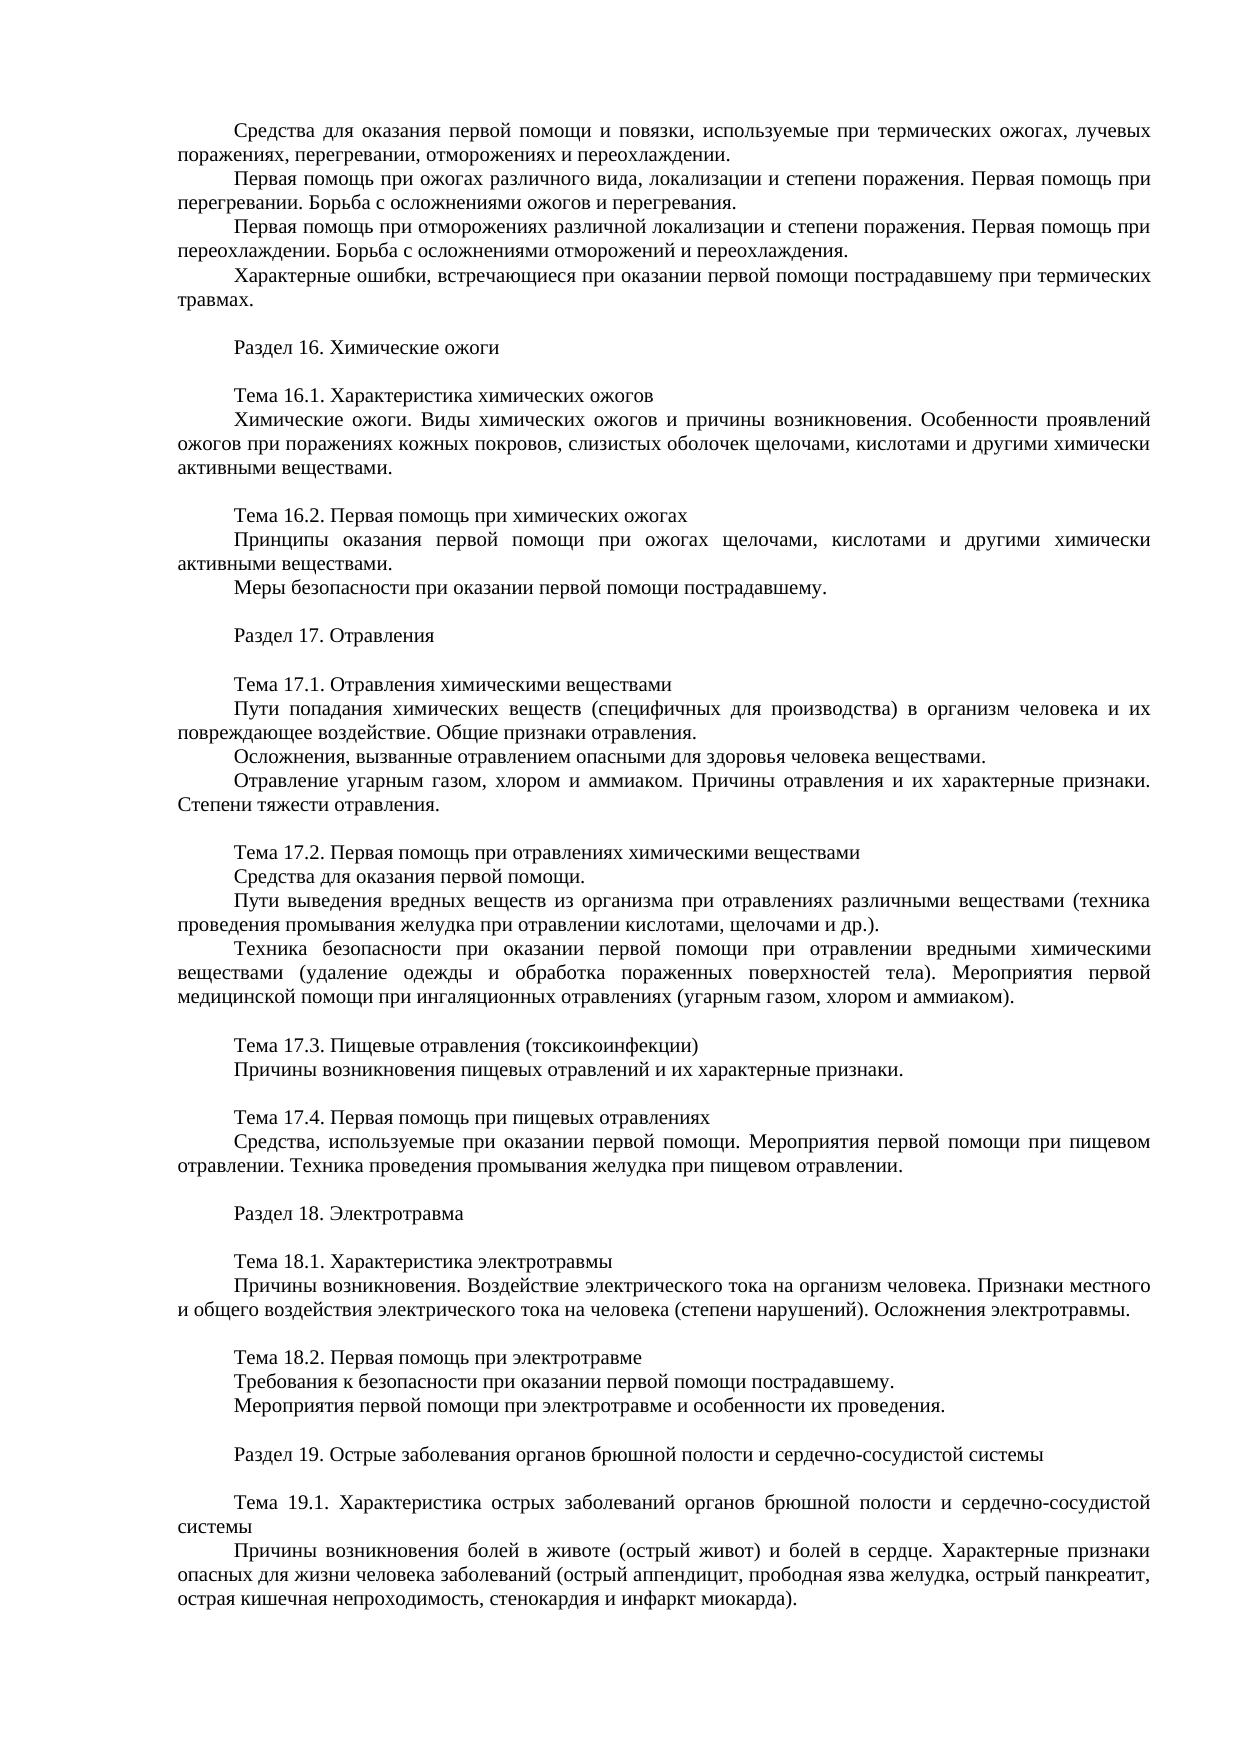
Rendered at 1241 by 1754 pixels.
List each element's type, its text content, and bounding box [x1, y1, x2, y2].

text Средства, используемые при оказании первой помощи. Мероприятия первой помощи при пищевом отравлении. Техника проведения промывания желудка при пищевом отравлении. [177, 1129, 1152, 1177]
text Средства для оказания первой помощи. [177, 864, 1152, 888]
text Тема 18.2. Первая помощь при электротравме [177, 1345, 1152, 1369]
text Отравление угарным газом, хлором и аммиаком. Причины отравления и их характерные признаки. Степени тяжести отравления. [177, 768, 1152, 816]
text Осложнения, вызванные отравлением опасными для здоровья человека веществами. [177, 744, 1152, 768]
text Пути попадания химических веществ (специфичных для производства) в организм человека и их повреждающее воздействие. Общие признаки отравления. [177, 696, 1152, 744]
text Техника безопасности при оказании первой помощи при отравлении вредными химическими веществами (удаление одежды и обработка пораженных поверхностей тела). Мероприятия первой медицинской помощи при ингаляционных отравлениях (угарным газом, хлором и аммиаком). [177, 936, 1152, 1008]
text Требования к безопасности при оказании первой помощи пострадавшему. [177, 1369, 1152, 1393]
text Причины возникновения болей в животе (острый живот) и болей в сердце. Характерные признаки опасных для жизни человека заболеваний (острый аппендицит, прободная язва желудка, острый панкреатит, острая кишечная непроходимость, стенокардия и инфаркт миокарда). [177, 1538, 1152, 1610]
text Раздел 16. Химические ожоги [177, 335, 1152, 359]
text Характерные ошибки, встречающиеся при оказании первой помощи пострадавшему при термических травмах. [177, 262, 1152, 311]
text Первая помощь при ожогах различного вида, локализации и степени поражения. Первая помощь при перегревании. Борьба с осложнениями ожогов и перегревания. [177, 166, 1152, 214]
text Причины возникновения. Воздействие электрического тока на организм человека. Признаки местного и общего воздействия электрического тока на человека (степени нарушений). Осложнения электротравмы. [177, 1273, 1152, 1321]
text Тема 18.1. Характеристика электротравмы [177, 1249, 1152, 1273]
text Тема 17.3. Пищевые отравления (токсикоинфекции) [177, 1032, 1152, 1057]
text Принципы оказания первой помощи при ожогах щелочами, кислотами и другими химически активными веществами. [177, 527, 1152, 575]
text Средства для оказания первой помощи и повязки, используемые при термических ожогах, лучевых поражениях, перегревании, отморожениях и переохлаждении. [177, 118, 1152, 166]
text Раздел 18. Электротравма [177, 1201, 1152, 1225]
text Раздел 19. Острые заболевания органов брюшной полости и сердечно-сосудистой системы [177, 1442, 1152, 1466]
text Тема 16.2. Первая помощь при химических ожогах [177, 503, 1152, 527]
text Тема 17.2. Первая помощь при отравлениях химическими веществами [177, 840, 1152, 864]
text Тема 16.1. Характеристика химических ожогов [177, 383, 1152, 407]
text Тема 17.4. Первая помощь при пищевых отравлениях [177, 1105, 1152, 1129]
text Тема 17.1. Отравления химическими веществами [177, 672, 1152, 696]
text Первая помощь при отморожениях различной локализации и степени поражения. Первая помощь при переохлаждении. Борьба с осложнениями отморожений и переохлаждения. [177, 214, 1152, 262]
text Тема 19.1. Характеристика острых заболеваний органов брюшной полости и сердечно-сосудистой системы [177, 1490, 1152, 1538]
text Пути выведения вредных веществ из организма при отравлениях различными веществами (техника проведения промывания желудка при отравлении кислотами, щелочами и др.). [177, 888, 1152, 936]
text Причины возникновения пищевых отравлений и их характерные признаки. [177, 1057, 1152, 1081]
text Мероприятия первой помощи при электротравме и особенности их проведения. [177, 1393, 1152, 1417]
text Раздел 17. Отравления [177, 623, 1152, 647]
text Химические ожоги. Виды химических ожогов и причины возникновения. Особенности проявлений ожогов при поражениях кожных покровов, слизистых оболочек щелочами, кислотами и другими химически активными веществами. [177, 407, 1152, 479]
text Меры безопасности при оказании первой помощи пострадавшему. [177, 575, 1152, 599]
